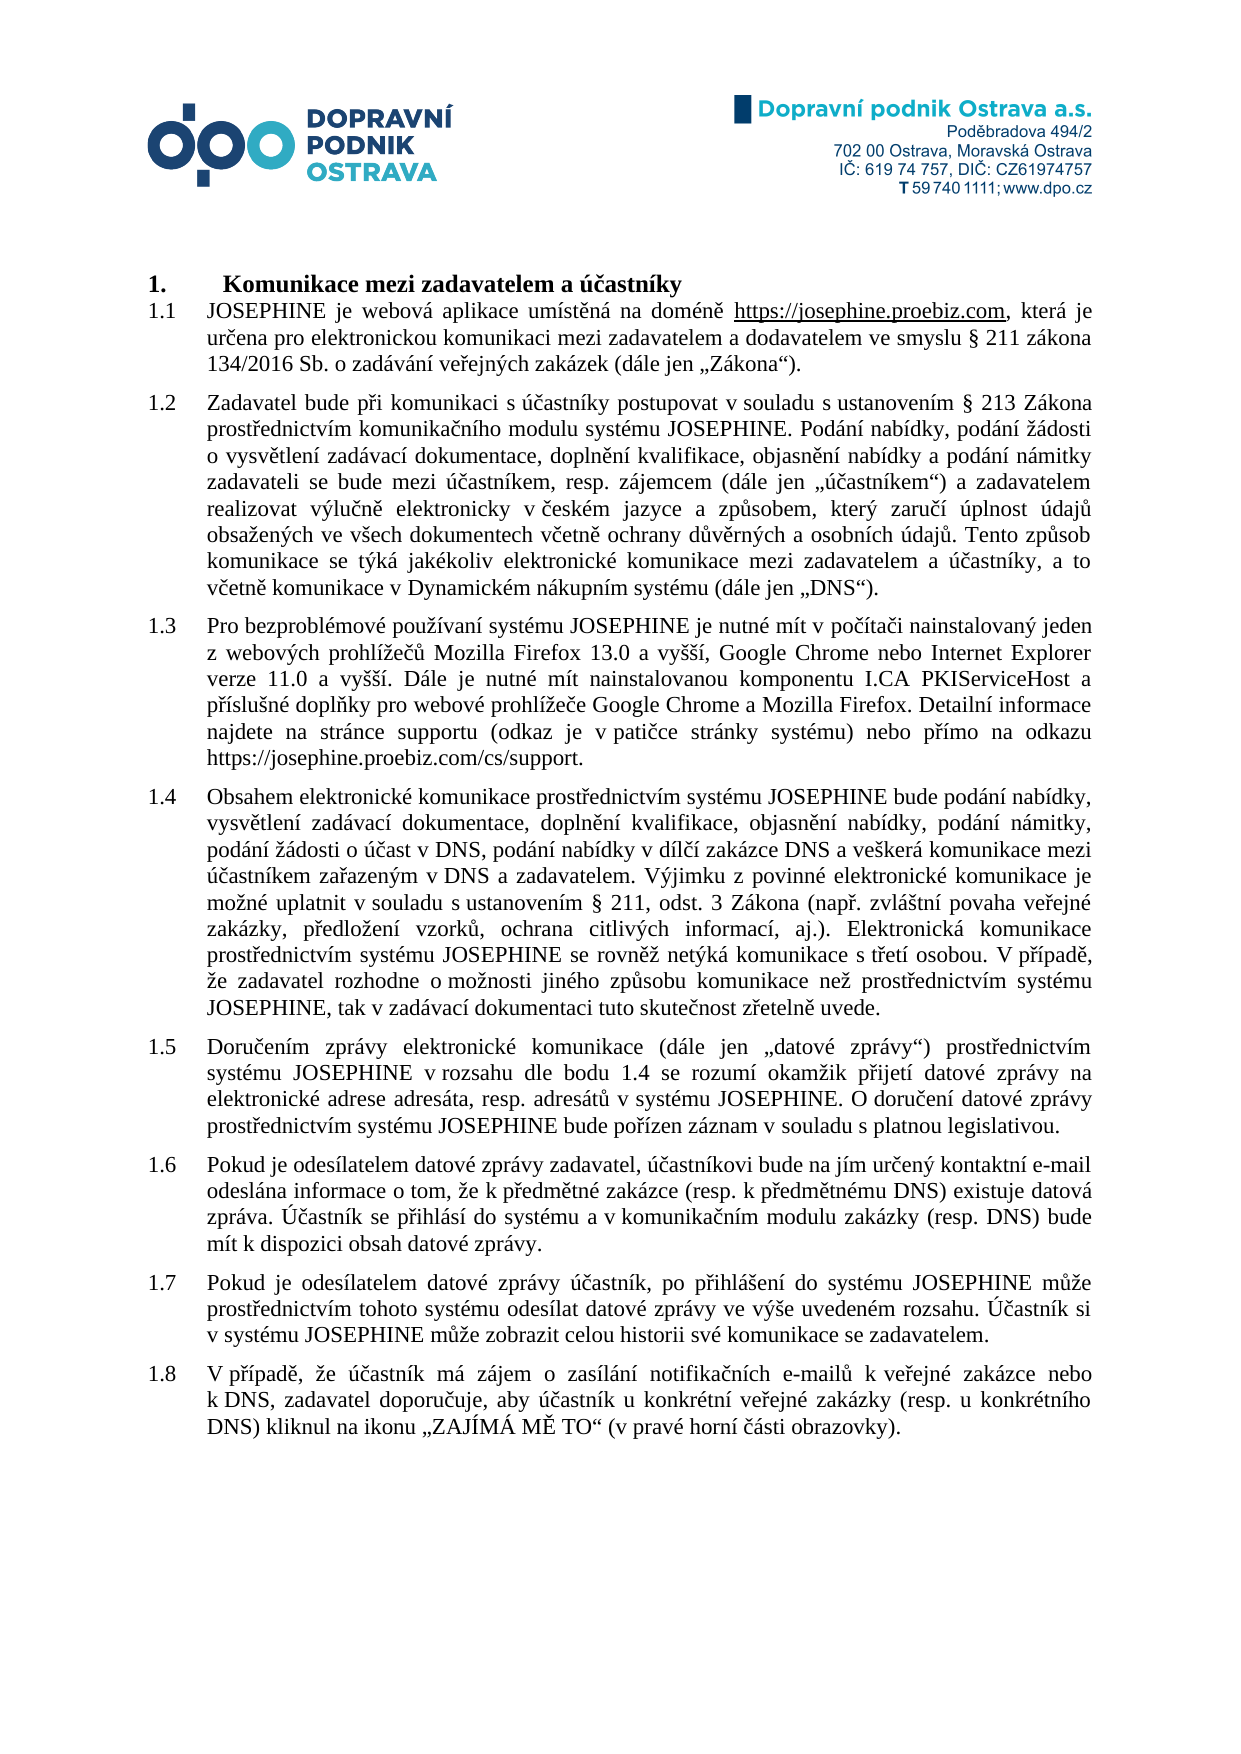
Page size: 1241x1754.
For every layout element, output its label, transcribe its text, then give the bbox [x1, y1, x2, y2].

text 1.4 Obsahem elektronické komunikace prostřednictvím systému JOSEPHINE bude podání nabídky, vysvětlení zadávací dokumentace, doplnění kvalifikace, objasnění nabídky, podání námitky, podání žádosti o účast v DNS, podání nabídky v dílčí zakázce DNS a veškerá komunikace mezi účastníkem zařazeným v DNS a zadavatelem. Výjimku z povinné elektronické komunikace je možné uplatnit v souladu s ustanovením § 211, odst. 3 Zákona (např. zvláštní povaha veřejné zakázky, předložení vzorků, ochrana citlivých informací, aj.). Elektronická komunikace prostřednictvím systému JOSEPHINE se rovněž netýká komunikace s třetí osobou. V případě, že zadavatel rozhodne o možnosti jiného způsobu komunikace než prostřednictvím systému JOSEPHINE, tak v zadávací dokumentaci tuto skutečnost zřetelně uvede. [148, 783, 1093, 1020]
text 1.1 JOSEPHINE je webová aplikace umístěná na doméně https://josephine.proebiz.com, která je určena pro elektronickou komunikaci mezi zadavatelem a dodavatelem ve smyslu § 211 zákona 134/2016 Sb. o zadávání veřejných zakázek (dále jen „Zákona“). [148, 298, 1093, 377]
text 1.2 Zadavatel bude při komunikaci s účastníky postupovat v souladu s ustanovením § 213 Zákona prostřednictvím komunikačního modulu systému JOSEPHINE. Podání nabídky, podání žádosti o vysvětlení zadávací dokumentace, doplnění kvalifikace, objasnění nabídky a podání námitky zadavateli se bude mezi účastníkem, resp. zájemcem (dále jen „účastníkem“) a zadavatelem realizovat výlučně elektronicky v českém jazyce a způsobem, který zaručí úplnost údajů obsažených ve všech dokumentech včetně ochrany důvěrných a osobních údajů. Tento způsob komunikace se týká jakékoliv elektronické komunikace mezi zadavatelem a účastníky, a to včetně komunikace v Dynamickém nákupním systému (dále jen „DNS“). [148, 389, 1093, 600]
picture [147, 103, 454, 187]
text 1.7 Pokud je odesílatelem datové zprávy účastník, po přihlášení do systému JOSEPHINE může prostřednictvím tohoto systému odesílat datové zprávy ve výše uvedeném rozsahu. Účastník si v systému JOSEPHINE může zobrazit celou historii své komunikace se zadavatelem. [148, 1269, 1093, 1348]
text 1.8 V případě, že účastník má zájem o zasílání notifikačních e-mailů k veřejné zakázce nebo k DNS, zadavatel doporučuje, aby účastník u konkrétní veřejné zakázky (resp. u konkrétního DNS) kliknul na ikonu „ZAJÍMÁ MĚ TO“ (v pravé horní části obrazovky). [148, 1360, 1093, 1439]
text 1.6 Pokud je odesílatelem datové zprávy zadavatel, účastníkovi bude na jím určený kontaktní e-mail odeslána informace o tom, že k předmětné zakázce (resp. k předmětnému DNS) existuje datová zpráva. Účastník se přihlásí do systému a v komunikačním modulu zakázky (resp. DNS) bude mít k dispozici obsah datové zprávy. [148, 1151, 1093, 1256]
subtitle Komunikace mezi zadavatelem a účastníky [148, 269, 1093, 298]
text 1.5 Doručením zprávy elektronické komunikace (dále jen „datové zprávy“) prostřednictvím systému JOSEPHINE v rozsahu dle bodu 1.4 se rozumí okamžik přijetí datové zprávy na elektronické adrese adresáta, resp. adresátů v systému JOSEPHINE. O doručení datové zprávy prostřednictvím systému JOSEPHINE bude pořízen záznam v souladu s platnou legislativou. [148, 1033, 1093, 1138]
text 1.3 Pro bezproblémové používaní systému JOSEPHINE je nutné mít v počítači nainstalovaný jeden z webových prohlížečů Mozilla Firefox 13.0 a vyšší, Google Chrome nebo Internet Explorer verze 11.0 a vyšší. Dále je nutné mít nainstalovanou komponentu I.CA PKIServiceHost a příslušné doplňky pro webové prohlížeče Google Chrome a Mozilla Firefox. Detailní informace najdete na stránce supportu (odkaz je v patičce stránky systému) nebo přímo na odkazu https://josephine.proebiz.com/cs/support. [148, 612, 1093, 771]
picture [734, 95, 1092, 197]
